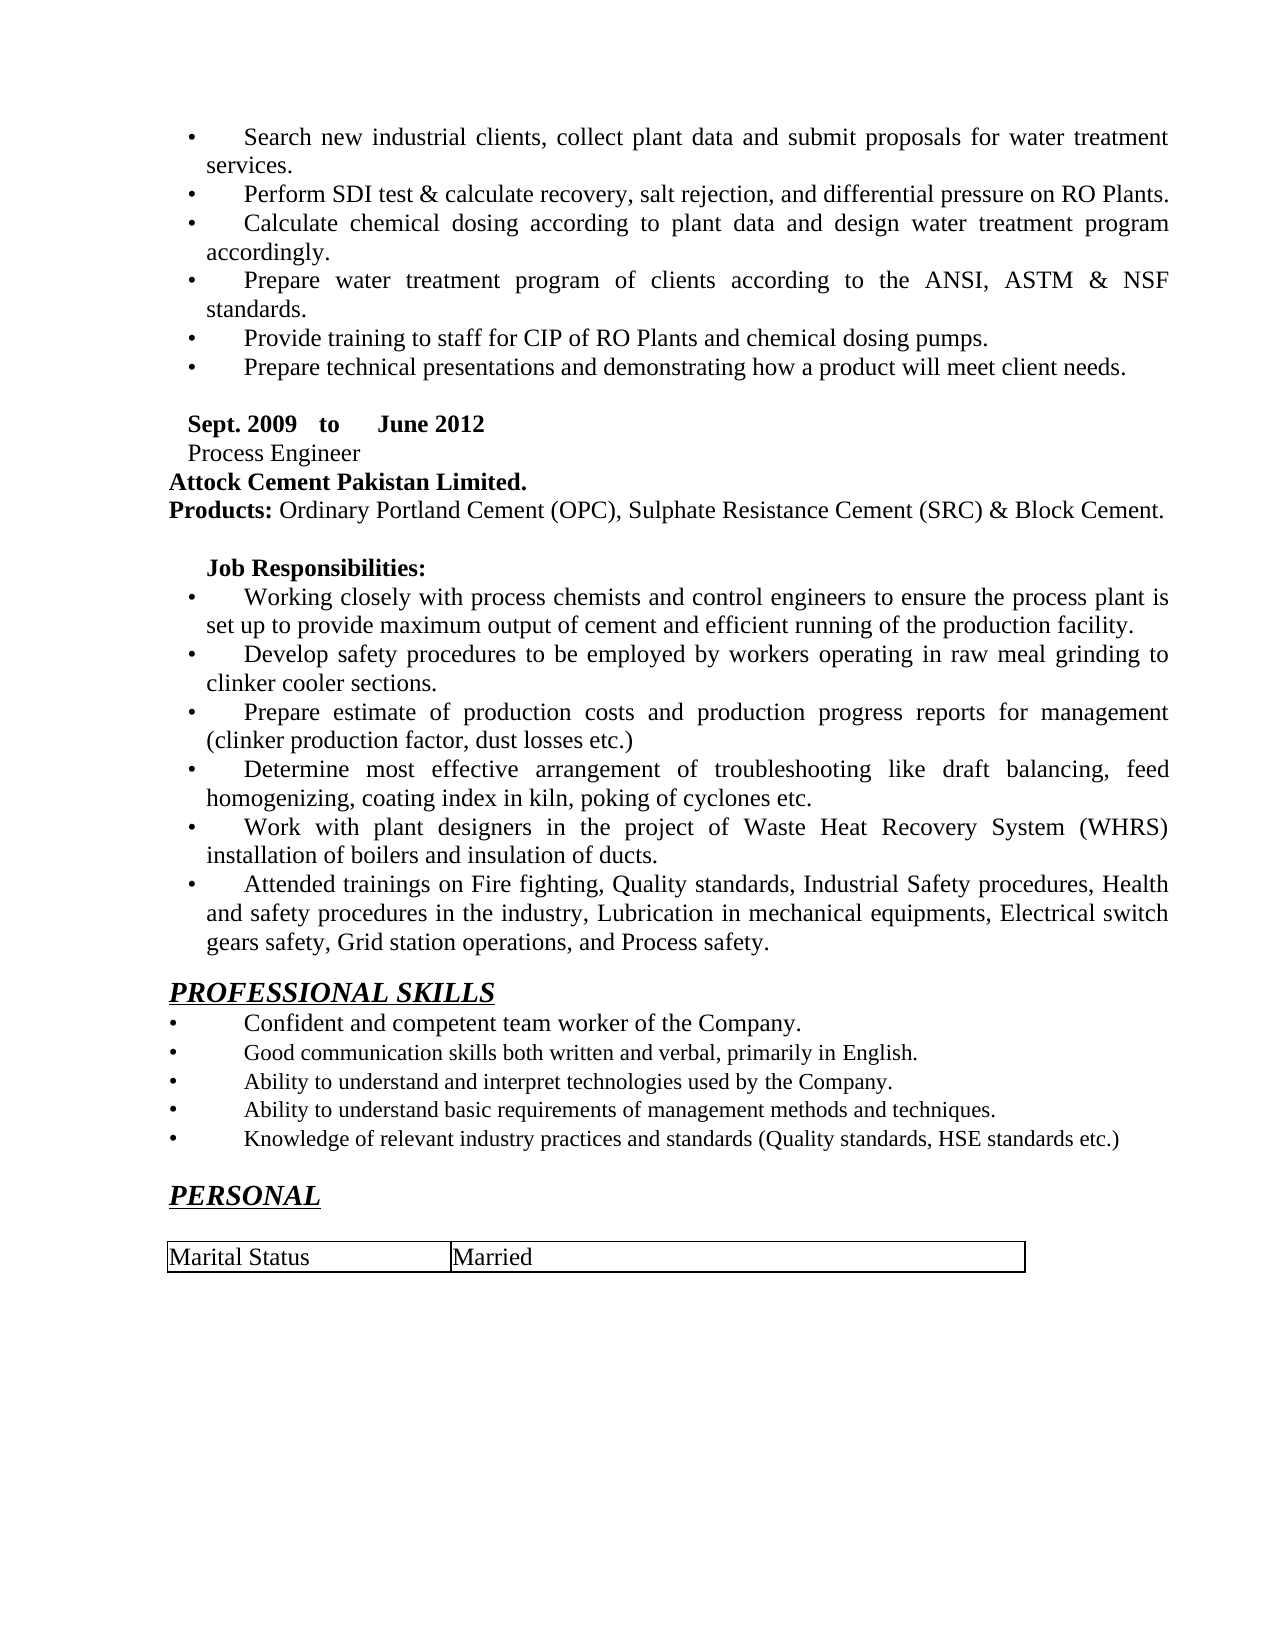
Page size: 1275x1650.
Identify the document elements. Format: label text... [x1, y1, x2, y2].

list Prepare water treatment program of clients according to the ANSI, ASTM & NSF standards. [187, 266, 1170, 323]
list Knowledge of relevant industry practices and standards (Quality standards, HSE standards etc.) [169, 1123, 1170, 1152]
list Calculate chemical dosing according to plant data and design water treatment program accordingly. [187, 208, 1170, 266]
list Ability to understand and interpret technologies used by the Company. [169, 1066, 1170, 1094]
list Ability to understand basic requirements of management methods and techniques. [169, 1094, 1170, 1123]
list Develop safety procedures to be employed by workers operating in raw meal grinding to clinker cooler sections. [187, 639, 1170, 697]
list Prepare technical presentations and demonstrating how a product will meet client needs. [187, 352, 1170, 381]
list Working closely with process chemists and control engineers to ensure the process plant is set up to provide maximum output of cement and efficient running of the production facility. [187, 582, 1170, 639]
text Process Engineer [169, 438, 1170, 467]
text Sept. 2009 to June 2012 [169, 409, 1170, 438]
list Perform SDI test & calculate recovery, salt rejection, and differential pressure on RO Plants. [187, 179, 1170, 208]
text PERSONAL [169, 1178, 1170, 1212]
text Attock Cement Pakistan Limited. [169, 467, 1170, 496]
list Provide training to staff for CIP of RO Plants and chemical dosing pumps. [187, 323, 1170, 352]
list Attended trainings on Fire fighting, Quality standards, Industrial Safety procedures, Health and safety procedures in the industry, Lubrication in mechanical equipments, Electrical switch gears safety, Grid station operations, and Process safety. [187, 869, 1170, 956]
list Prepare estimate of production costs and production progress reports for management (clinker production factor, dust losses etc.) [187, 697, 1170, 754]
list Determine most effective arrangement of troubleshooting like draft balancing, feed homogenizing, coating index in kiln, poking of cyclones etc. [187, 754, 1170, 812]
list Good communication skills both written and verbal, primarily in English. [169, 1037, 1170, 1066]
text PROFESSIONAL SKILLS [169, 975, 1170, 1008]
list Confident and competent team worker of the Company. [169, 1008, 1170, 1037]
text Products: Ordinary Portland Cement (OPC), Sulphate Resistance Cement (SRC) & Block Cement. [169, 496, 1170, 524]
text Job Responsibilities: [206, 553, 1170, 582]
list Search new industrial clients, collect plant data and submit proposals for water treatment services. [187, 122, 1170, 179]
list Work with plant designers in the project of Waste Heat Recovery System (WHRS) installation of boilers and insulation of ducts. [187, 812, 1170, 869]
